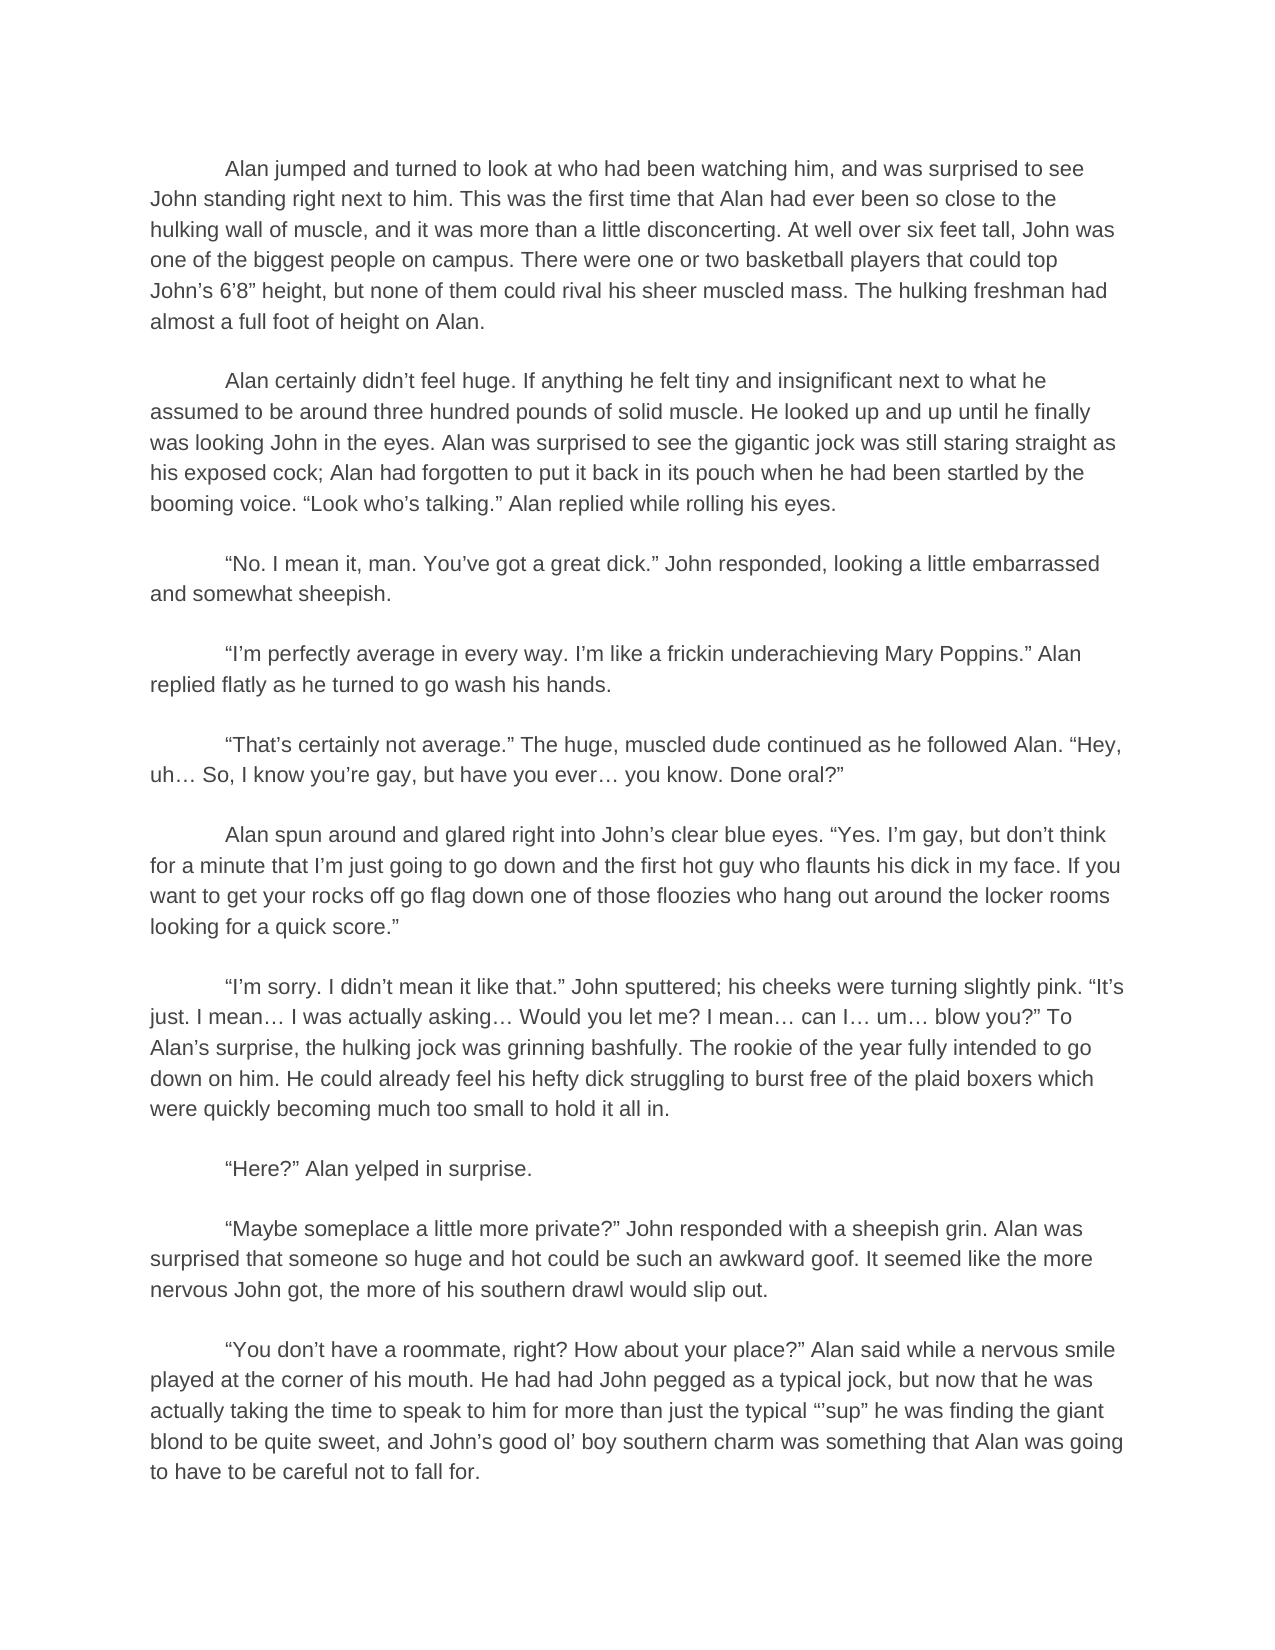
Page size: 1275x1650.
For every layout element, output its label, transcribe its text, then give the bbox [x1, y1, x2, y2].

text “I’m sorry. I didn’t mean it like that.” John sputtered; his cheeks were turning slightly pink. “It’s just. I mean… I was actually asking… Would you let me? I mean… can I… um… blow you?” To Alan’s surprise, the hulking jock was grinning bashfully. The rookie of the year fully intended to go down on him. He could already feel his hefty dick struggling to burst free of the plaid boxers which were quickly becoming much too small to hold it all in. [150, 968, 1125, 1121]
text “I’m perfectly average in every way. I’m like a frickin underachieving Mary Poppins.” Alan replied flatly as he turned to go wash his hands. [150, 636, 1125, 697]
text Alan certainly didn’t feel huge. If anything he felt tiny and insignificant next to what he assumed to be around three hundred pounds of solid muscle. He looked up and up until he finally was looking John in the eyes. Alan was surprised to see the gigantic jock was still staring straight as his exposed cock; Alan had forgotten to put it back in its pouch when he had been startled by the booming voice. “Look who’s talking.” Alan replied while rolling his eyes. [150, 363, 1125, 516]
text Alan jumped and turned to look at who had been watching him, and was surprised to see John standing right next to him. This was the first time that Alan had ever been so close to the hulking wall of muscle, and it was more than a little disconcerting. At well over six feet tall, John was one of the biggest people on campus. There were one or two basketball players that could top John’s 6’8” height, but none of them could rival his sheer muscled mass. The hulking freshman had almost a full foot of height on Alan. [150, 150, 1125, 334]
text “That’s certainly not average.” The huge, muscled dude continued as he followed Alan. “Hey, uh… So, I know you’re gay, but have you ever… you know. Done oral?” [150, 726, 1125, 787]
text “No. I mean it, man. You’ve got a great dick.” John responded, looking a little embarrassed and somewhat sheepish. [150, 545, 1125, 606]
text Alan spun around and glared right into John’s clear blue eyes. “Yes. I’m gay, but don’t think for a minute that I’m just going to go down and the first hot guy who flaunts his dick in my face. If you want to get your rocks off go flag down one of those floozies who hang out around the locker rooms looking for a quick score.” [150, 816, 1125, 939]
text “You don’t have a roommate, right? How about your place?” Alan said while a nervous smile played at the corner of his mouth. He had had John pegged as a typical jock, but now that he was actually taking the time to speak to him for more than just the typical “’sup” he was finding the giant blond to be quite sweet, and John’s good ol’ boy southern charm was something that Alan was going to have to be careful not to fall for. [150, 1331, 1125, 1484]
text “Here?” Alan yelped in surprise. [150, 1150, 1125, 1181]
text “Maybe someplace a little more private?” John responded with a sheepish grin. Alan was surprised that someone so huge and hot could be such an awkward goof. It seemed like the more nervous John got, the more of his southern drawl would slip out. [150, 1210, 1125, 1302]
